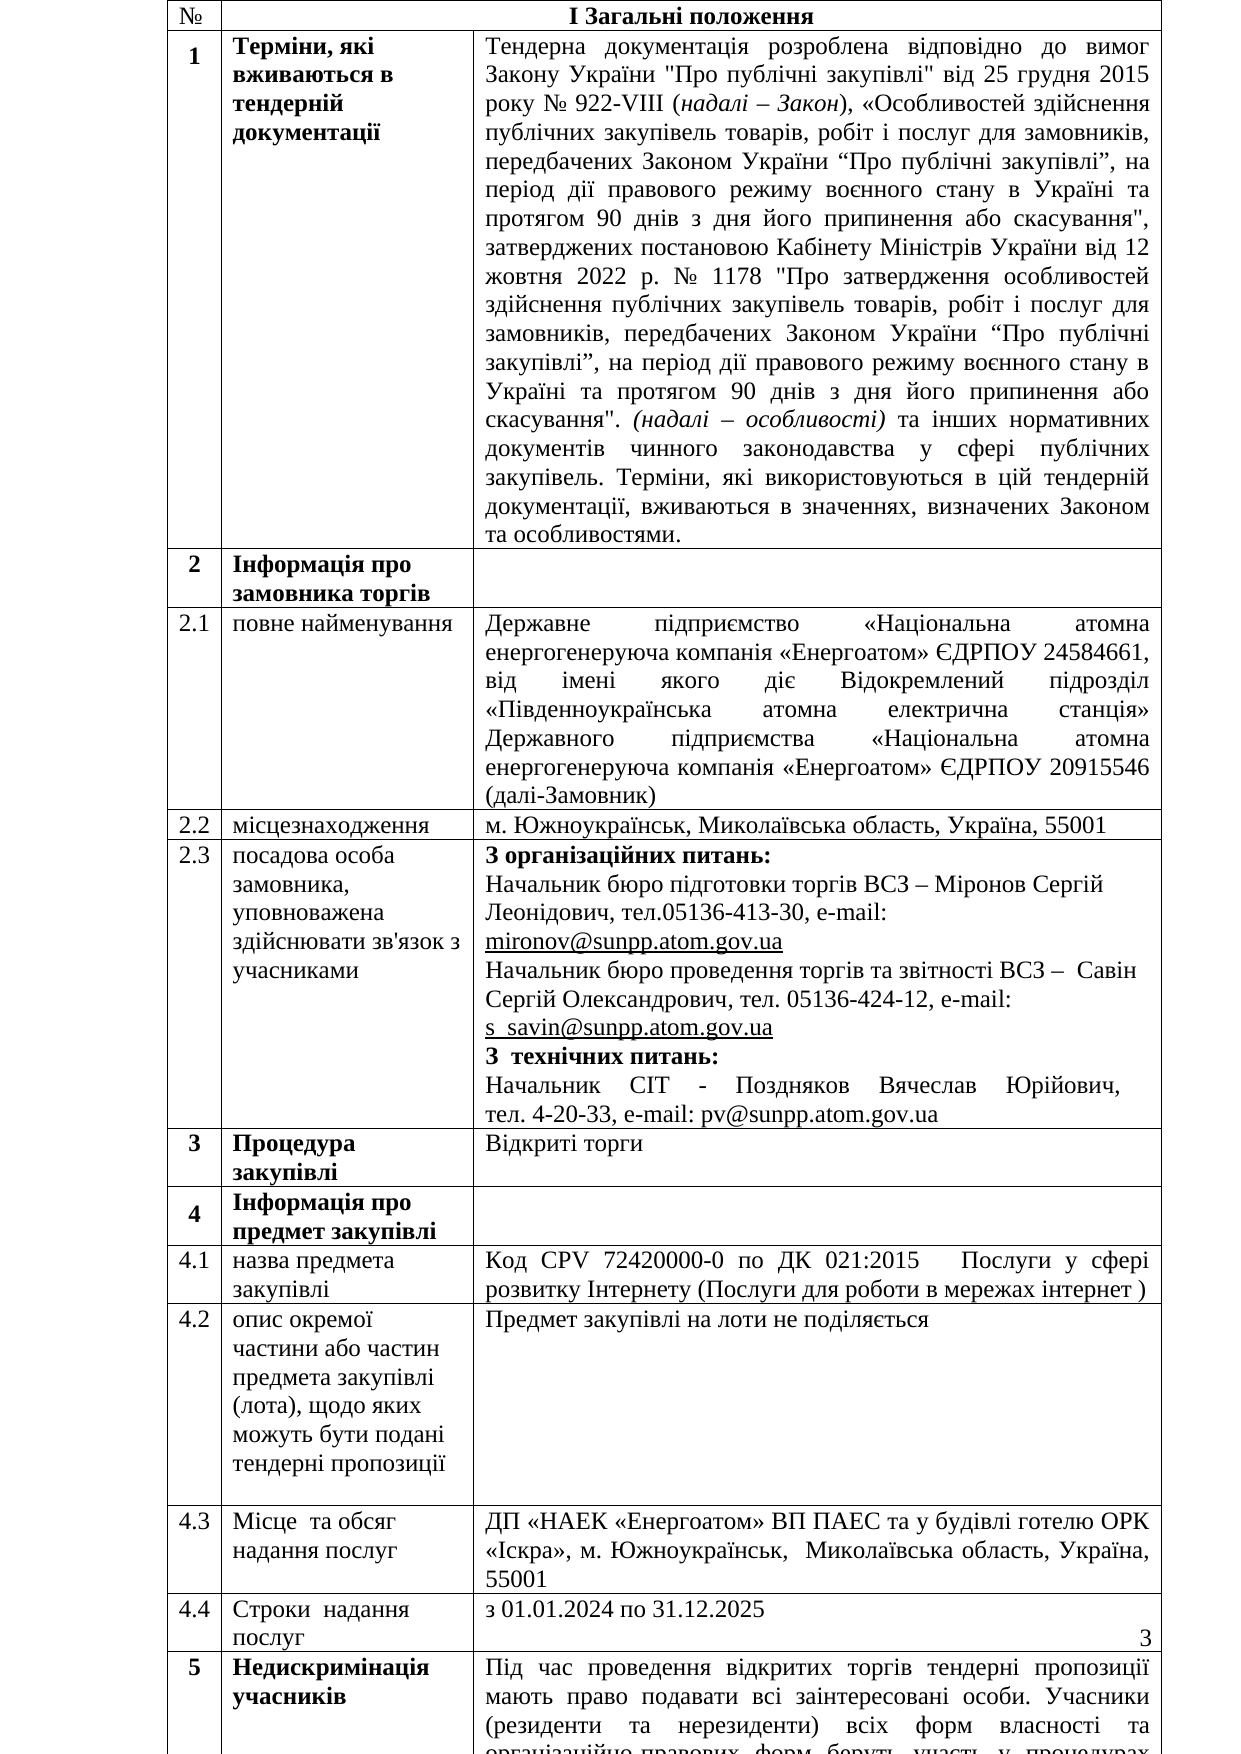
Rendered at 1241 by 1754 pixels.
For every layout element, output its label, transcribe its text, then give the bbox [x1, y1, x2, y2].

table_cell Місце та обсяг надання послуг [222, 1506, 473, 1593]
table_cell Інформація про предмет закупівлі [222, 1187, 473, 1244]
table_cell Державне підприємство «Національна атомна енергогенеруюча компанія «Енергоатом» ЄДРПОУ 24584661, від імені якого діє Відокремлений підрозділ «Південноукраїнська атомна електрична станція» Державного підприємства «Національна атомна енергогенеруюча компанія «Енергоатом» ЄДРПОУ 20915546 (далі-Замовник) [474, 608, 1161, 809]
table_cell м. Южноукраїнськ, Миколаївська область, Україна, 55001 [474, 810, 1161, 839]
table_header I Загальні положення [222, 1, 1161, 30]
table_cell ДП «НАЕК «Енергоатом» ВП ПАЕС та у будівлі готелю ОРК «Іскра», м. Южноукраїнськ, Миколаївська область, Україна, 55001 [474, 1506, 1161, 1593]
table_cell опис окремої частини або частин предмета закупівлі (лота), щодо яких можуть бути подані тендерні пропозиції [222, 1304, 473, 1505]
table_cell З організаційних питань: Начальник бюро підготовки торгів ВСЗ – Міронов Сергій Леонідович, тел.05136-413-30, e-mail: mironov@sunpp.atom.gov.ua Начальник бюро проведення торгів та звітності ВСЗ – Савін Сергій Олександрович, тел. 05136-424-12, e-mail: s_savin@sunpp.atom.gov.ua З технічних питань: Начальник СІТ - Поздняков Вячеслав Юрійович, тел. 4-20-33, e-mail: pv@sunpp.atom.gov.ua [474, 840, 1161, 1127]
table_cell Відкриті торги [474, 1129, 1161, 1186]
table_cell повне найменування [222, 608, 473, 809]
table_cell Код CPV 72420000-0 по ДК 021:2015 Послуги у сфері розвитку Інтернету (Послуги для роботи в мережах інтернет ) [474, 1246, 1161, 1303]
table_cell посадова особа замовника, уповноважена здійснювати зв'язок з учасниками [222, 840, 473, 1127]
table_cell [474, 549, 1161, 607]
table_cell Строки надання послуг [222, 1594, 473, 1651]
table_cell 3 [168, 1129, 221, 1186]
table_header № [168, 1, 221, 30]
table_cell Процедура закупівлі [222, 1129, 473, 1186]
table_cell 2.3 [168, 840, 221, 1127]
table_cell 1 [168, 31, 221, 548]
table_cell 4.4 [168, 1594, 221, 1651]
table_cell 4.1 [168, 1246, 221, 1303]
table_cell Недискримінація учасників [222, 1652, 473, 1754]
table_cell [474, 1187, 1161, 1244]
table_cell місцезнаходження [222, 810, 473, 839]
table_cell назва предмета закупівлі [222, 1246, 473, 1303]
table_cell 4.3 [168, 1506, 221, 1593]
table_cell 5 [168, 1652, 221, 1754]
table_cell Предмет закупівлі на лоти не поділяється [474, 1304, 1161, 1505]
table_cell з 01.01.2024 по 31.12.2025 [474, 1594, 1161, 1651]
table_cell 2 [168, 549, 221, 607]
table_cell 4 [168, 1187, 221, 1244]
table_cell 2.2 [168, 810, 221, 839]
table_cell 4.2 [168, 1304, 221, 1505]
table_cell Під час проведення відкритих торгів тендерні пропозиції мають право подавати всі заінтересовані особи. Учасники (резиденти та нерезиденти) всіх форм власності та організаційно-правових форм беруть участь у процедурах закупівель на рівних умовах. [474, 1652, 1161, 1754]
table_cell 2.1 [168, 608, 221, 809]
table_cell Терміни, які вживаються в тендерній документації [222, 31, 473, 548]
table_cell Тендерна документація розроблена відповідно до вимог Закону України "Про публічні закупівлі" від 25 грудня 2015 року № 922-VIII (надалі – Закон), «Особливостей здійснення публічних закупівель товарів, робіт і послуг для замовників, передбачених Законом України “Про публічні закупівлі”, на період дії правового режиму воєнного стану в Україні та протягом 90 днів з дня його припинення або скасування", затверджених постановою Кабінету Міністрів України від 12 жовтня 2022 р. № 1178 "Про затвердження особливостей здійснення публічних закупівель товарів, робіт і послуг для замовників, передбачених Законом України “Про публічні закупівлі”, на період дії правового режиму воєнного стану в Україні та протягом 90 днів з дня його припинення або скасування". (надалі – особливості) та інших нормативних документів чинного законодавства у сфері публічних закупівель. Терміни, які використовуються в цій тендерній документації, вживаються в значеннях, визначених Законом та особливостями. [474, 31, 1161, 548]
table_cell Інформація про замовника торгів [222, 549, 473, 607]
